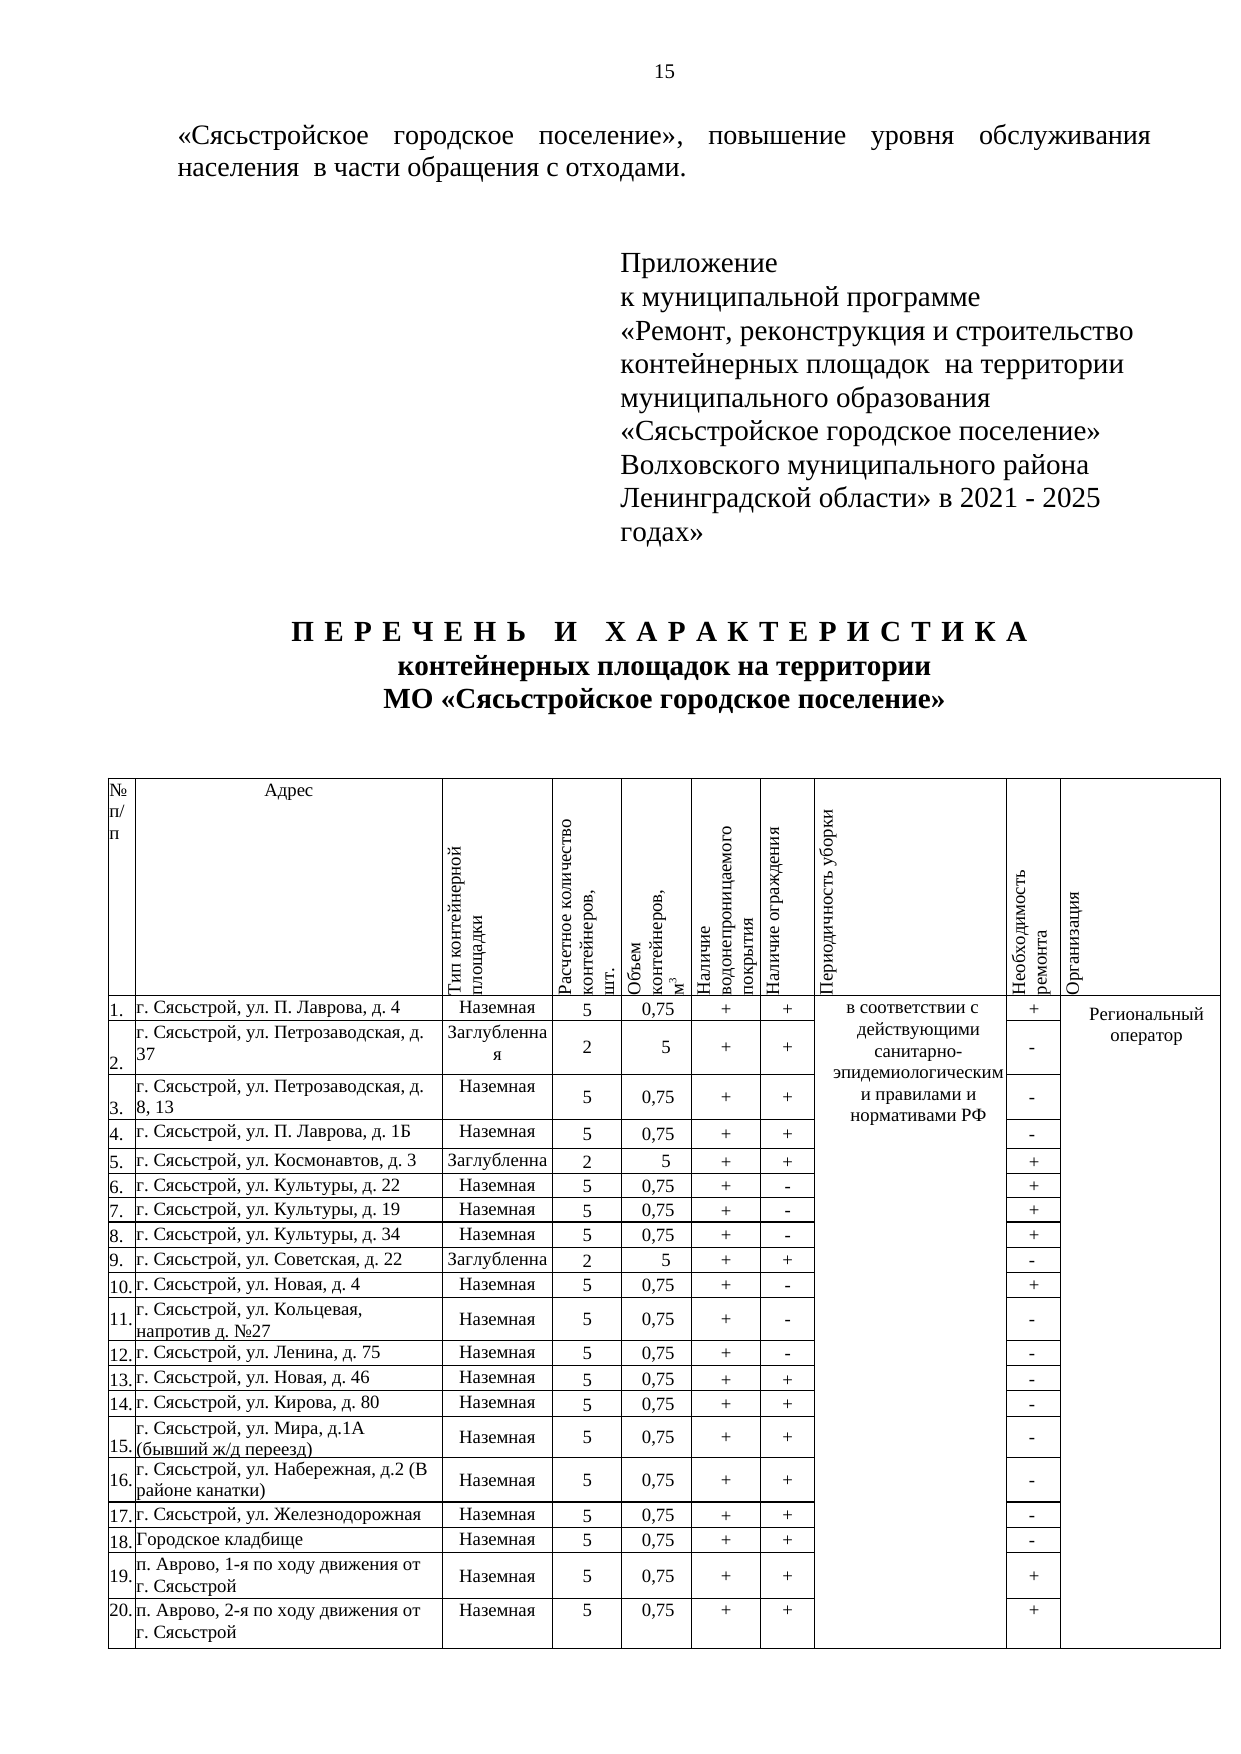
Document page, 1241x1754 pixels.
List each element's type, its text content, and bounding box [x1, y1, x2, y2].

table_cell + [1007, 1599, 1060, 1647]
table_cell 5. [109, 1149, 135, 1172]
table_cell + [692, 1528, 760, 1552]
table_cell + [692, 1553, 760, 1598]
table_cell + [692, 1366, 760, 1390]
table_cell 2. [109, 1021, 135, 1073]
table_cell 0,75 [622, 1553, 691, 1598]
table_cell 0,75 [622, 1198, 691, 1221]
table_cell Заглубленная [443, 1149, 552, 1172]
table_cell + [692, 1458, 760, 1501]
table_cell + [761, 1366, 814, 1390]
table_cell г. Сясьстрой, ул. Ленина, д. 75 [136, 1341, 442, 1365]
table_cell 5 [553, 1391, 621, 1416]
table_cell + [692, 1273, 760, 1297]
table_cell + [761, 1528, 814, 1552]
table_cell 8. [109, 1223, 135, 1247]
table_cell Наземная [443, 1223, 552, 1247]
table_cell 0,75 [622, 1174, 691, 1197]
table_cell 10. [109, 1273, 135, 1297]
table_cell + [1007, 1149, 1060, 1172]
table_cell г. Сясьстрой, ул. П. Лаврова, д. 4 [136, 996, 442, 1020]
text Приложение [620, 246, 1152, 279]
table_cell Наземная [443, 1198, 552, 1221]
table_cell - [1007, 1391, 1060, 1416]
table_cell г. Сясьстрой, ул. Космонавтов, д. 3 [136, 1149, 442, 1172]
table_cell - [761, 1174, 814, 1197]
table_cell + [761, 1391, 814, 1416]
table_cell Наземная [443, 1391, 552, 1416]
table_cell 0,75 [622, 1391, 691, 1416]
text к муниципальной программе [620, 279, 1152, 313]
table_cell + [692, 1599, 760, 1647]
table_cell + [1007, 1198, 1060, 1221]
table_cell - [1007, 1458, 1060, 1501]
table_cell 0,75 [622, 1417, 691, 1457]
table_cell 5 [553, 996, 621, 1020]
table_cell 5 [553, 1198, 621, 1221]
table_cell 17. [109, 1503, 135, 1527]
table_cell + [1007, 1273, 1060, 1297]
table_cell Наземная [443, 1341, 552, 1365]
table_cell Наземная [443, 1417, 552, 1457]
table_cell - [761, 1341, 814, 1365]
table_cell 14. [109, 1391, 135, 1416]
table_cell п. Аврово, 1-я по ходу движения от г. Сясьстрой [136, 1553, 442, 1598]
table_header Организация [1061, 779, 1220, 995]
table_cell г. Сясьстрой, ул. П. Лаврова, д. 1Б [136, 1120, 442, 1148]
table_cell 0,75 [622, 1366, 691, 1390]
table_cell 0,75 [622, 1120, 691, 1148]
table_cell + [692, 1120, 760, 1148]
table_cell 0,75 [622, 1599, 691, 1647]
table_cell + [692, 1149, 760, 1172]
table_cell 5 [553, 1298, 621, 1340]
table_cell 9. [109, 1248, 135, 1272]
table_cell + [761, 1458, 814, 1501]
table_cell Наземная [443, 1075, 552, 1119]
text «Ремонт, реконструкция и строительство контейнерных площадок на территории муниципального образования «Сясьстройское городское поселение» Волховского муниципального района [620, 313, 1152, 480]
table_header Адрес [136, 779, 442, 995]
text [177, 118, 1152, 183]
table_cell - [1007, 1120, 1060, 1148]
table_cell 3. [109, 1075, 135, 1119]
table_cell Наземная [443, 1298, 552, 1340]
table_cell 12. [109, 1341, 135, 1365]
table_cell Заглубленная [443, 1248, 552, 1272]
table_cell + [692, 1417, 760, 1457]
table_cell 5 [553, 1553, 621, 1598]
table_cell 5 [553, 1174, 621, 1197]
table_cell + [692, 1174, 760, 1197]
table_cell Городское кладбище [136, 1528, 442, 1552]
table_header Наличие водонепроницаемого покрытия [692, 779, 760, 995]
table_cell 5 [553, 1599, 621, 1647]
table_cell + [1007, 996, 1060, 1020]
table_cell г. Сясьстрой, ул. Культуры, д. 19 [136, 1198, 442, 1221]
table_cell 5 [622, 1248, 691, 1272]
table_cell + [692, 1075, 760, 1119]
table_header Тип контейнерной площадки [443, 779, 552, 995]
table_cell 0,75 [622, 1458, 691, 1501]
table_cell + [761, 1075, 814, 1119]
table_cell 7. [109, 1198, 135, 1221]
table_cell - [1007, 1075, 1060, 1119]
table_cell - [1007, 1417, 1060, 1457]
text Ленинградской области» в 2021 - 2025 годах» [620, 480, 1152, 547]
table_cell - [1007, 1341, 1060, 1365]
table_cell - [1007, 1298, 1060, 1340]
table_cell г. Сясьстрой, ул. Культуры, д. 22 [136, 1174, 442, 1197]
text контейнерных площадок на территории [177, 648, 1152, 682]
table_cell 15. [109, 1417, 135, 1457]
table_cell + [692, 1021, 760, 1073]
table_cell + [692, 1198, 760, 1221]
table_cell + [761, 1248, 814, 1272]
table_cell 2 [553, 1021, 621, 1073]
table_cell 19. [109, 1553, 135, 1598]
table_cell Наземная [443, 1458, 552, 1501]
table_cell 16. [109, 1458, 135, 1501]
table_cell + [1007, 1553, 1060, 1598]
table_cell г. Сясьстрой, ул. Кирова, д. 80 [136, 1391, 442, 1416]
table_cell - [1007, 1021, 1060, 1073]
table_cell 5 [553, 1273, 621, 1297]
table_cell + [1007, 1223, 1060, 1247]
table_cell + [761, 1503, 814, 1527]
table_cell + [692, 1391, 760, 1416]
table_cell г. Сясьстрой, ул. Набережная, д.2 (В районе канатки) [136, 1458, 442, 1501]
table_cell 2 [553, 1149, 621, 1172]
table_cell 0,75 [622, 1075, 691, 1119]
table_cell Наземная [443, 1174, 552, 1197]
table_cell 0,75 [622, 1503, 691, 1527]
table_cell 0,75 [622, 1273, 691, 1297]
table_cell 5 [622, 1021, 691, 1073]
table_cell + [761, 1417, 814, 1457]
table_cell Наземная [443, 1503, 552, 1527]
table_cell в соответствии с действующими санитарно-эпидемиологическими правилами и нормативами РФ [815, 996, 1006, 1647]
table_cell 0,75 [622, 1528, 691, 1552]
table_header Наличие ограждения [761, 779, 814, 995]
table_cell - [1007, 1503, 1060, 1527]
table_cell + [1007, 1174, 1060, 1197]
table_header Расчетное количество контейнеров, шт. [553, 779, 621, 995]
table_header Периодичность уборки [815, 779, 1006, 995]
table_cell - [761, 1198, 814, 1221]
table_cell 5 [622, 1149, 691, 1172]
table_cell + [692, 1503, 760, 1527]
table_cell + [761, 1120, 814, 1148]
table_cell + [761, 996, 814, 1020]
table_cell Региональный оператор [1061, 996, 1220, 1647]
table_cell Наземная [443, 996, 552, 1020]
table_cell - [1007, 1366, 1060, 1390]
table_header Объем контейнеров, м3 [622, 779, 691, 995]
table_cell 0,75 [622, 996, 691, 1020]
table_cell 0,75 [622, 1298, 691, 1340]
table_cell 13. [109, 1366, 135, 1390]
table_cell - [761, 1298, 814, 1340]
table_cell 20. [109, 1599, 135, 1647]
table_cell г. Сясьстрой, ул. Новая, д. 4 [136, 1273, 442, 1297]
table_cell + [692, 1248, 760, 1272]
table_cell - [761, 1223, 814, 1247]
table_cell Наземная [443, 1120, 552, 1148]
table_cell 2 [553, 1248, 621, 1272]
table_cell Наземная [443, 1273, 552, 1297]
table_cell п. Аврово, 2-я по ходу движения от г. Сясьстрой [136, 1599, 442, 1647]
table_header Необходимость ремонта [1007, 779, 1060, 995]
table_cell г. Сясьстрой, ул. Советская, д. 22 [136, 1248, 442, 1272]
table_cell Наземная [443, 1599, 552, 1647]
table_cell г. Сясьстрой, ул. Петрозаводская, д. 8, 13 [136, 1075, 442, 1119]
table_cell Наземная [443, 1528, 552, 1552]
table_cell 1. [109, 996, 135, 1020]
table_cell + [692, 996, 760, 1020]
table_cell г. Сясьстрой, ул. Мира, д.1А (бывший ж/д переезд) [136, 1417, 442, 1457]
table_cell - [1007, 1248, 1060, 1272]
table_cell 4. [109, 1120, 135, 1148]
table_cell Наземная [443, 1366, 552, 1390]
table_header № п/п [109, 779, 135, 995]
table_cell г. Сясьстрой, ул. Петрозаводская, д. 37 [136, 1021, 442, 1073]
table_cell г. Сясьстрой, ул. Новая, д. 46 [136, 1366, 442, 1390]
table_cell г. Сясьстрой, ул. Железнодорожная [136, 1503, 442, 1527]
table_cell + [692, 1341, 760, 1365]
table_cell Заглубленная [443, 1021, 552, 1073]
table_cell + [761, 1599, 814, 1647]
table_cell + [761, 1553, 814, 1598]
table_cell 5 [553, 1341, 621, 1365]
text МО «Сясьстройское городское поселение» [177, 682, 1152, 715]
table_cell + [761, 1021, 814, 1073]
table_cell - [1007, 1528, 1060, 1552]
table_cell - [761, 1273, 814, 1297]
table_cell 5 [553, 1503, 621, 1527]
text ПЕРЕЧЕНЬ И ХАРАКТЕРИСТИКА [177, 614, 1152, 648]
table_cell г. Сясьстрой, ул. Кольцевая, напротив д. №27 [136, 1298, 442, 1340]
table_cell г. Сясьстрой, ул. Культуры, д. 34 [136, 1223, 442, 1247]
table_cell 18. [109, 1528, 135, 1552]
table_cell 5 [553, 1223, 621, 1247]
table_cell 0,75 [622, 1341, 691, 1365]
table_cell 11. [109, 1298, 135, 1340]
table_cell 5 [553, 1366, 621, 1390]
table_cell 5 [553, 1458, 621, 1501]
table_cell 0,75 [622, 1223, 691, 1247]
table_cell + [692, 1298, 760, 1340]
table_cell + [692, 1223, 760, 1247]
table_cell Наземная [443, 1553, 552, 1598]
table_cell 5 [553, 1528, 621, 1552]
table_cell + [761, 1149, 814, 1172]
table_cell 5 [553, 1417, 621, 1457]
table_cell 6. [109, 1174, 135, 1197]
table_cell 5 [553, 1120, 621, 1148]
table_cell 5 [553, 1075, 621, 1119]
